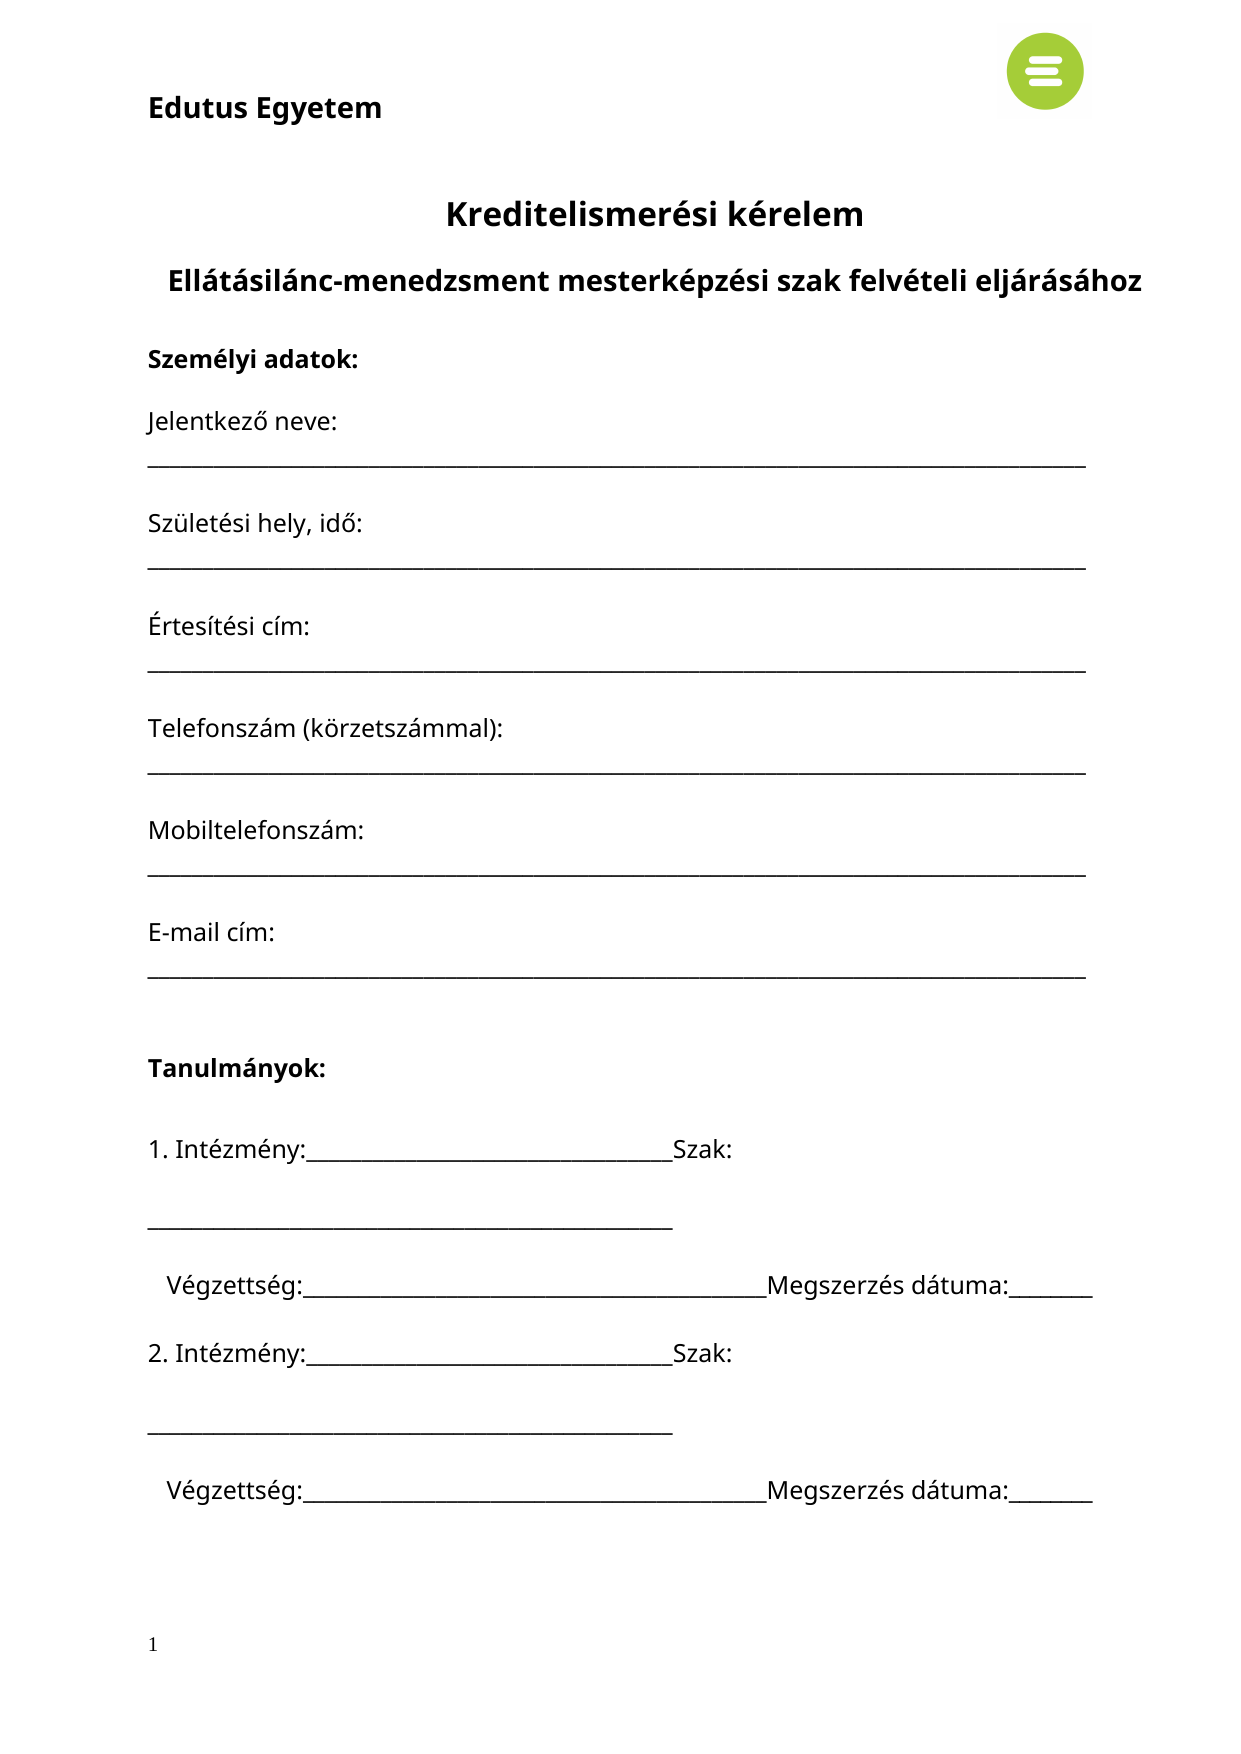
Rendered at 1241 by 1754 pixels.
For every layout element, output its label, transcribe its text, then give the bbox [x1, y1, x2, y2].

text Végzettség: Megszerzés dátuma: [166, 1472, 1085, 1506]
text Végzettség: Megszerzés dátuma: [166, 1268, 1085, 1302]
text Értesítési cím: [148, 608, 1085, 676]
text 1. Intézmény: Szak: [148, 1132, 1085, 1234]
text Tanulmányok: [148, 1051, 1085, 1085]
text Ellátásilánc-menedzsment mesterképzési szak felvételi eljárásához [148, 261, 1162, 300]
text Személyi adatok: [148, 341, 1085, 375]
text 2. Intézmény: Szak: [148, 1336, 1085, 1438]
text Kreditelismerési kérelem [148, 191, 1162, 237]
text Jelentkező neve: [148, 404, 1085, 472]
text Telefonszám (körzetszámmal): [148, 710, 1085, 778]
text Születési hely, idő: [148, 506, 1085, 574]
picture [997, 23, 1093, 119]
text E-mail cím: [148, 915, 1085, 983]
text Mobiltelefonszám: [148, 813, 1085, 881]
